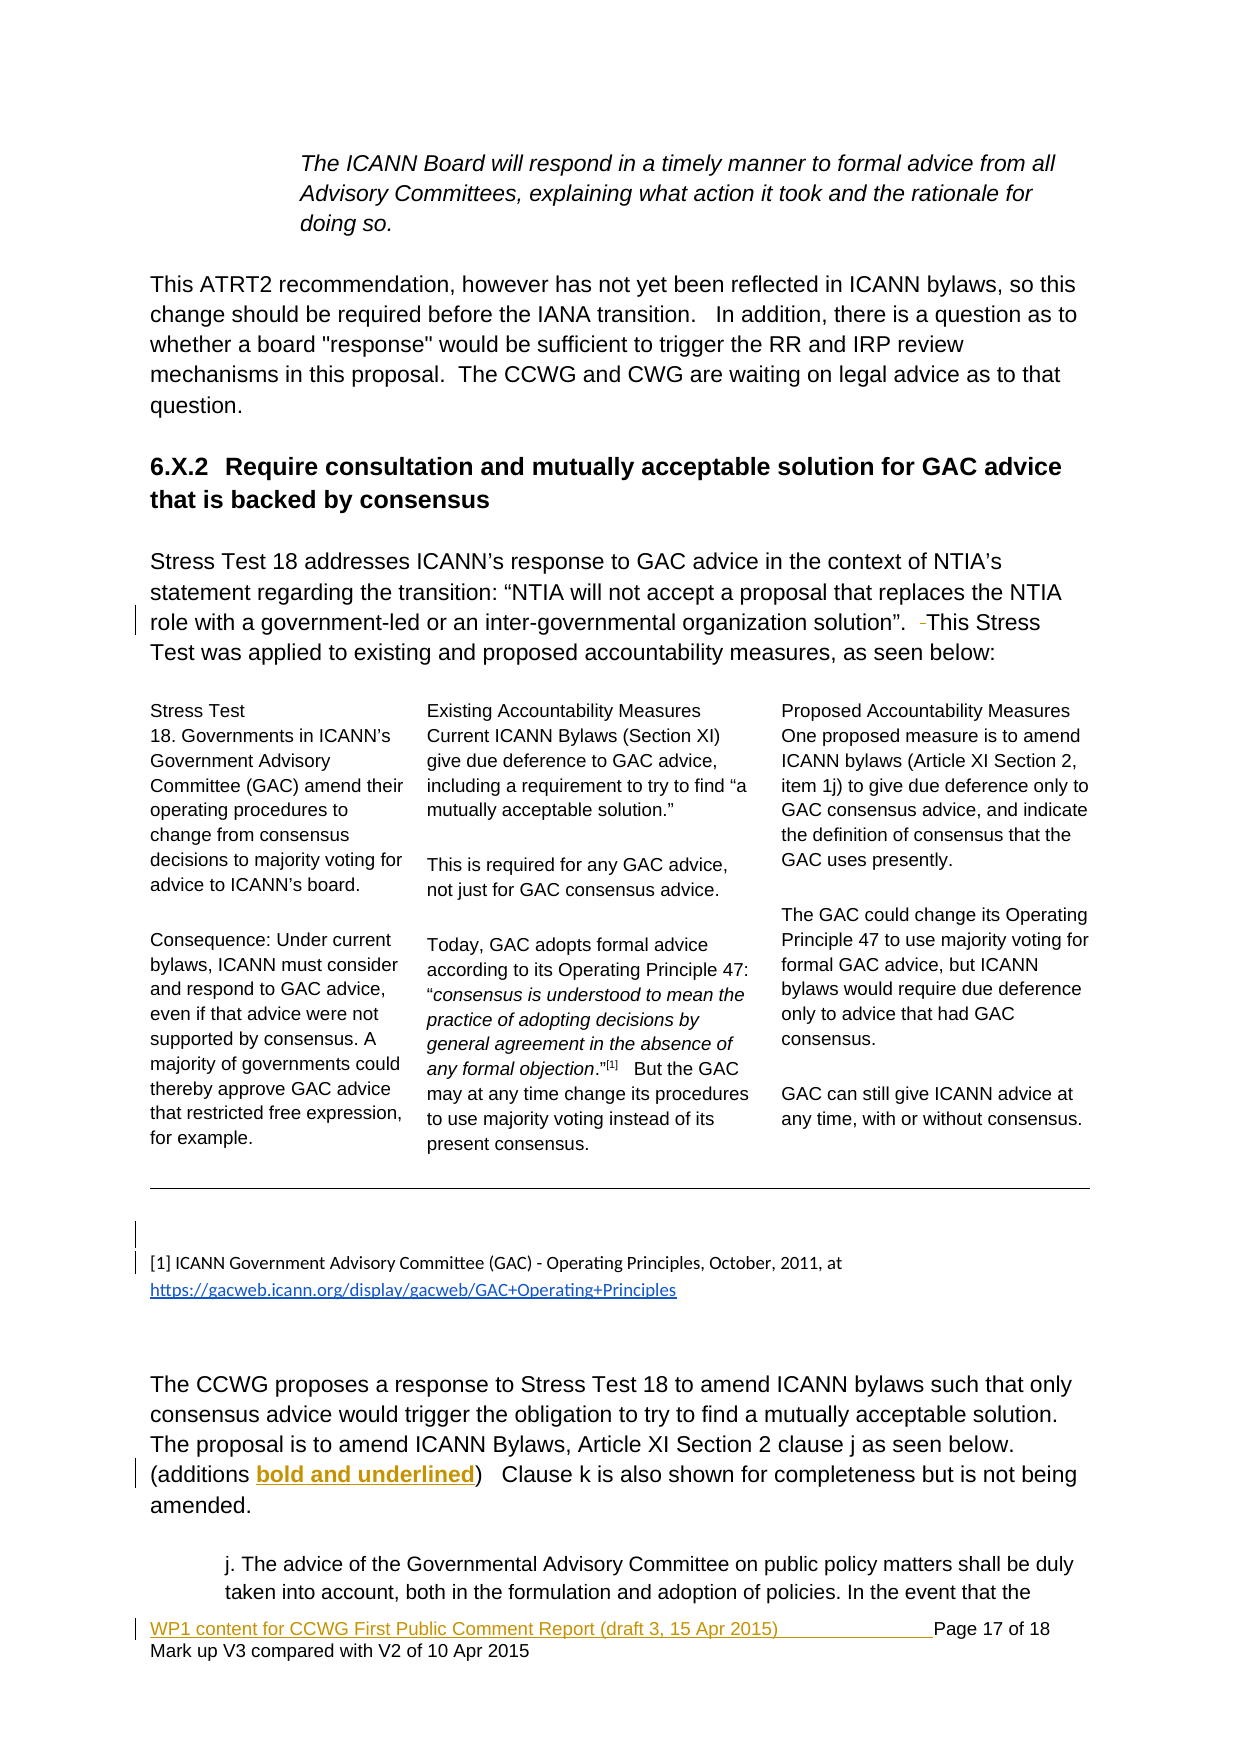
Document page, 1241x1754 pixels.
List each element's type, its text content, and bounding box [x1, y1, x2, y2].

text 6.X.2 Require consultation and mutually acceptable solution for GAC advice that is backed by consensus [150, 452, 1090, 514]
table_cell One proposed measure is to amend ICANN bylaws (Article XI Section 2, item 1j) to give due deference only to GAC consensus advice, and indicate the definition of consensus that the GAC uses presently. The GAC could change its Operating Principle 47 to use majority voting for formal GAC advice, but ICANN bylaws would require due deference only to advice that had GAC consensus. GAC can still give ICANN advice at any time, with or without consensus. [770, 725, 1107, 1158]
text [1] ICANN Government Advisory Committee (GAC) - Operating Principles, October, 2011, at https://gacweb.icann.org/display/gacweb/GAC+Operating+Principles [150, 1251, 1090, 1301]
table_cell 18. Governments in ICANN’s Government Advisory Committee (GAC) amend their operating procedures to change from consensus decisions to majority voting for advice to ICANN’s board. Consequence: Under current bylaws, ICANN must consider and respond to GAC advice, even if that advice were not supported by consensus. A majority of governments could thereby approve GAC advice that restricted free expression, for example. [139, 725, 415, 1158]
table_header Existing Accountability Measures [415, 699, 770, 725]
text This ATRT2 recommendation, however has not yet been reflected in ICANN bylaws, so this change should be required before the IANA transition. In addition, there is a question as to whether a board "response" would be sufficient to trigger the RR and IRP review mechanisms in this proposal. The CCWG and CWG are waiting on legal advice as to that question. [150, 271, 1090, 418]
text The ICANN Board will respond in a timely manner to formal advice from all Advisory Committees, explaining what action it took and the rationale for doing so. [300, 150, 1090, 237]
text Stress Test 18 addresses ICANN’s response to GAC advice in the context of NTIA’s statement regarding the transition: “NTIA will not accept a proposal that replaces the NTIA role with a government-led or an inter-governmental organization solution”. This Stress Test was applied to existing and proposed accountability measures, as seen below: [150, 548, 1090, 665]
text The CCWG proposes a response to Stress Test 18 to amend ICANN bylaws such that only consensus advice would trigger the obligation to try to find a mutually acceptable solution. The proposal is to amend ICANN Bylaws, Article XI Section 2 clause j as seen below. (additions bold) Clause k is also shown for completeness but is not being amended. [150, 1371, 1090, 1518]
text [225, 1552, 1090, 1603]
table_header Stress Test [139, 699, 415, 725]
table_cell Current ICANN Bylaws (Section XI) give due deference to GAC advice, including a requirement to try to find “a mutually acceptable solution.” This is required for any GAC advice, not just for GAC consensus advice. Today, GAC adopts formal advice according to its Operating Principle 47: “consensus is understood to mean the practice of adopting decisions by general agreement in the absence of any formal objection.”[1] But the GAC may at any time change its procedures to use majority voting instead of its present consensus. [415, 725, 770, 1158]
table_header Proposed Accountability Measures [770, 699, 1107, 725]
